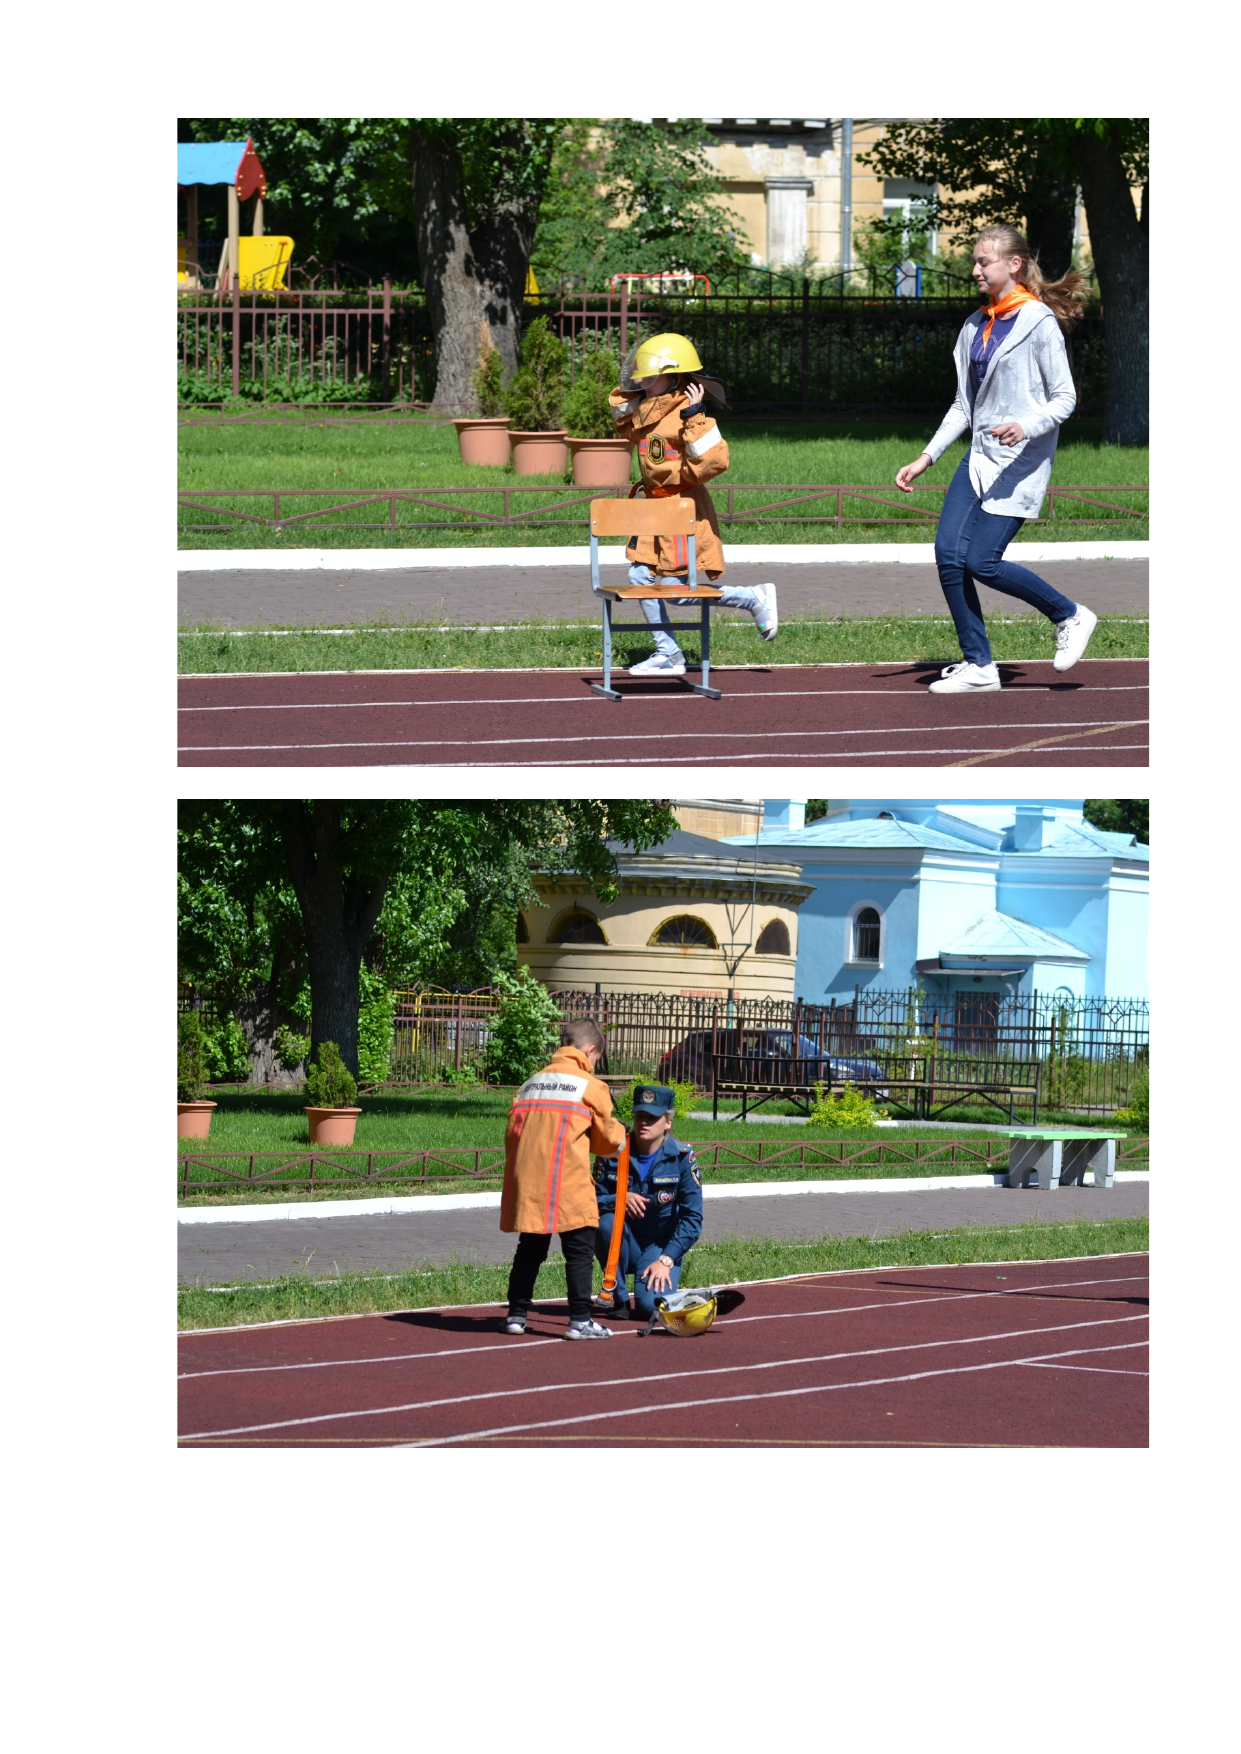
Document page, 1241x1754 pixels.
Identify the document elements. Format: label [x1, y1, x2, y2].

picture [177, 799, 1150, 1448]
picture [177, 118, 1150, 767]
